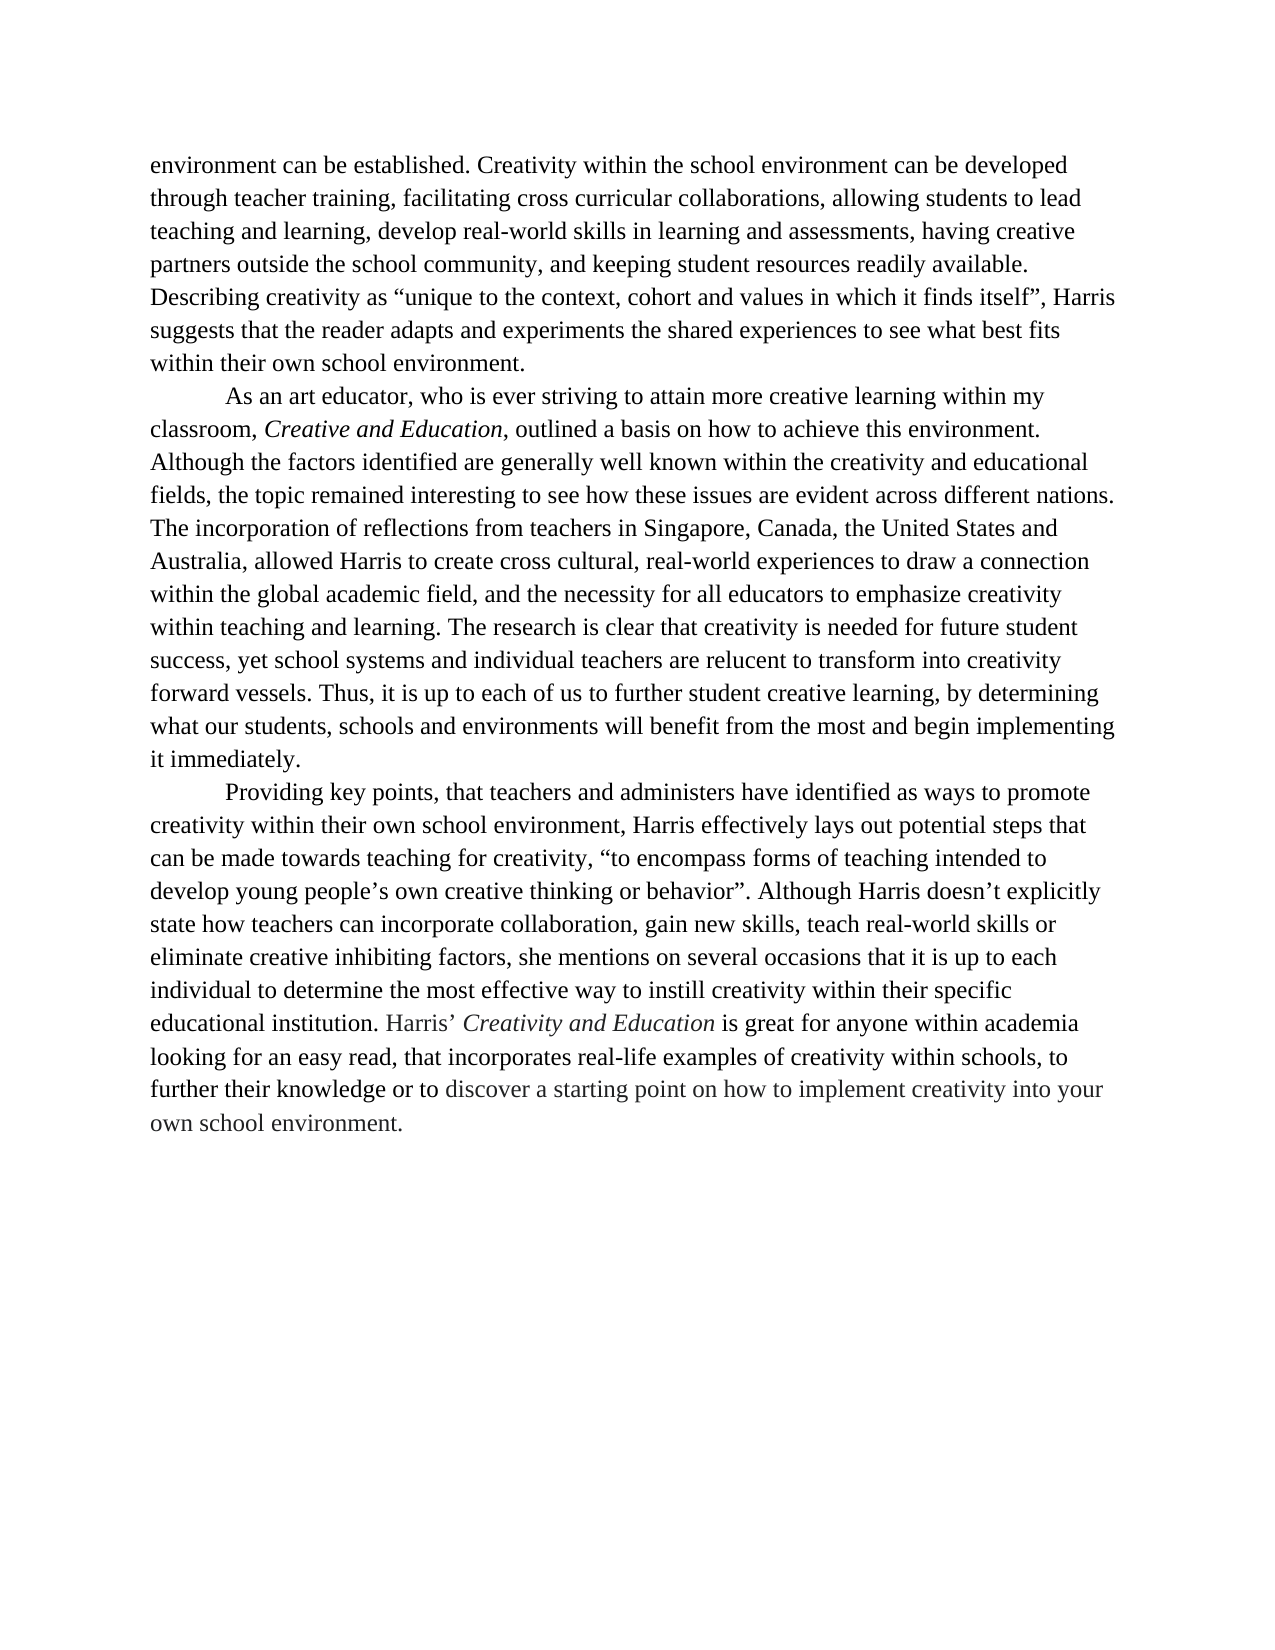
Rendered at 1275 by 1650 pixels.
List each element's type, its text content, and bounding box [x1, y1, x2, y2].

text Providing key points, that teachers and administers have identified as ways to promote creativity within their own school environment, Harris effectively lays out potential steps that can be made towards teaching for creativity, “to encompass forms of teaching intended to develop young people’s own creative thinking or behavior”. Although Harris doesn’t explicitly state how teachers can incorporate collaboration, gain new skills, teach real-world skills or eliminate creative inhibiting factors, she mentions on several occasions that it is up to each individual to determine the most effective way to instill creativity within their specific educational institution. Harris’ Creativity and Education is great for anyone within academia looking for an easy read, that incorporates real-life examples of creativity within schools, to further their knowledge or to discover a starting point on how to implement creativity into your own school environment. [150, 777, 1125, 1136]
text As an art educator, who is ever striving to attain more creative learning within my classroom, Creative and Education, outlined a basis on how to achieve this environment. Although the factors identified are generally well known within the creativity and educational fields, the topic remained interesting to see how these issues are evident across different nations. The incorporation of reflections from teachers in Singapore, Canada, the United States and Australia, allowed Harris to create cross cultural, real-world experiences to draw a connection within the global academic field, and the necessity for all educators to emphasize creativity within teaching and learning. The research is clear that creativity is needed for future student success, yet school systems and individual teachers are relucent to transform into creativity forward vessels. Thus, it is up to each of us to further student creative learning, by determining what our students, schools and environments will benefit from the most and begin implementing it immediately. [150, 381, 1125, 773]
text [150, 150, 1125, 377]
